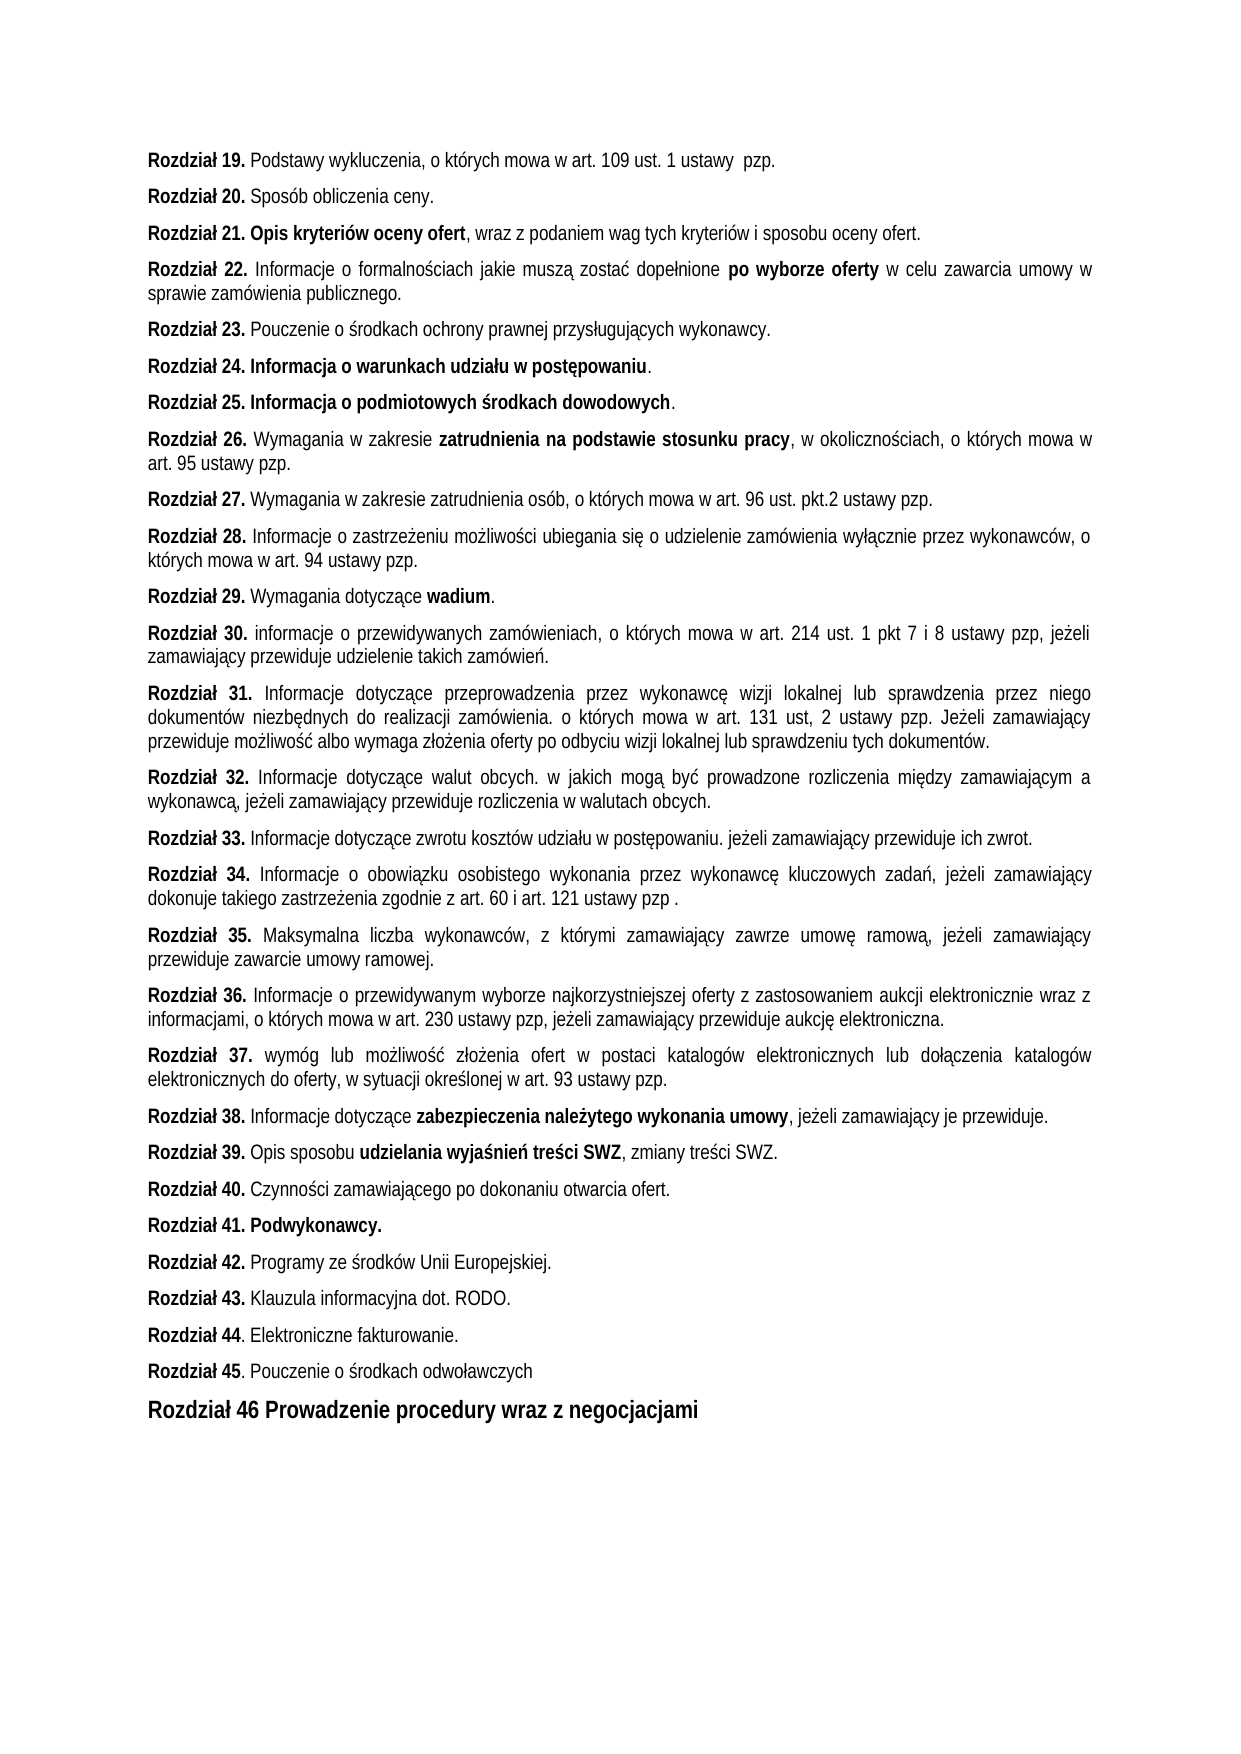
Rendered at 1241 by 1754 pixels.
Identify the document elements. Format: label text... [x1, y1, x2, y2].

text Rozdział 33. Informacje dotyczące zwrotu kosztów udziału w postępowaniu. jeżeli zamawiający przewiduje ich zwrot. [148, 826, 1093, 850]
text Rozdział 27. Wymagania w zakresie zatrudnienia osób, o których mowa w art. 96 ust. pkt.2 ustawy pzp. [148, 487, 1093, 511]
text Rozdział 23. Pouczenie o środkach ochrony prawnej przysługujących wykonawcy. [148, 317, 1093, 341]
text Rozdział 45. Pouczenie o środkach odwoławczych [148, 1359, 1093, 1383]
text Rozdział 25. Informacja o podmiotowych środkach dowodowych. [148, 390, 1093, 414]
text Rozdział 24. Informacja o warunkach udziału w postępowaniu. [148, 354, 1093, 378]
text Rozdział 40. Czynności zamawiającego po dokonaniu otwarcia ofert. [148, 1177, 1093, 1201]
text Rozdział 37. wymóg lub możliwość złożenia ofert w postaci katalogów elektronicznych lub dołączenia katalogów elektronicznych do oferty, w sytuacji określonej w art. 93 ustawy pzp. [148, 1043, 1093, 1091]
text Rozdział 30. informacje o przewidywanych zamówieniach, o których mowa w art. 214 ust. 1 pkt 7 i 8 ustawy pzp, jeżeli zamawiający przewiduje udzielenie takich zamówień. [148, 621, 1093, 668]
text Rozdział 21. Opis kryteriów oceny ofert, wraz z podaniem wag tych kryteriów i sposobu oceny ofert. [148, 221, 1093, 244]
text Rozdział 28. Informacje o zastrzeżeniu możliwości ubiegania się o udzielenie zamówienia wyłącznie przez wykonawców, o których mowa w art. 94 ustawy pzp. [148, 524, 1093, 572]
text Rozdział 19. Podstawy wykluczenia, o których mowa w art. 109 ust. 1 ustawy pzp. [148, 148, 1093, 172]
text Rozdział 20. Sposób obliczenia ceny. [148, 184, 1093, 208]
text Rozdział 38. Informacje dotyczące zabezpieczenia należytego wykonania umowy, jeżeli zamawiający je przewiduje. [148, 1104, 1093, 1128]
text Rozdział 46 Prowadzenie procedury wraz z negocjacjami [148, 1396, 1093, 1424]
text Rozdział 31. Informacje dotyczące przeprowadzenia przez wykonawcę wizji lokalnej lub sprawdzenia przez niego dokumentów niezbędnych do realizacji zamówienia. o których mowa w art. 131 ust, 2 ustawy pzp. Jeżeli zamawiający przewiduje możliwość albo wymaga złożenia oferty po odbyciu wizji lokalnej lub sprawdzeniu tych dokumentów. [148, 681, 1093, 753]
text Rozdział 44. Elektroniczne fakturowanie. [148, 1323, 1093, 1347]
text Rozdział 22. Informacje o formalnościach jakie muszą zostać dopełnione po wyborze oferty w celu zawarcia umowy w sprawie zamówienia publicznego. [148, 257, 1093, 305]
text Rozdział 41. Podwykonawcy. [148, 1213, 1093, 1237]
text Rozdział 34. Informacje o obowiązku osobistego wykonania przez wykonawcę kluczowych zadań, jeżeli zamawiający dokonuje takiego zastrzeżenia zgodnie z art. 60 i art. 121 ustawy pzp . [148, 862, 1093, 910]
text Rozdział 36. Informacje o przewidywanym wyborze najkorzystniejszej oferty z zastosowaniem aukcji elektronicznie wraz z informacjami, o których mowa w art. 230 ustawy pzp, jeżeli zamawiający przewiduje aukcję elektroniczna. [148, 983, 1093, 1031]
text Rozdział 39. Opis sposobu udzielania wyjaśnień treści SWZ, zmiany treści SWZ. [148, 1140, 1093, 1164]
text Rozdział 29. Wymagania dotyczące wadium. [148, 584, 1093, 608]
text Rozdział 43. Klauzula informacyjna dot. RODO. [148, 1286, 1093, 1310]
text Rozdział 32. Informacje dotyczące walut obcych. w jakich mogą być prowadzone rozliczenia między zamawiającym a wykonawcą, jeżeli zamawiający przewiduje rozliczenia w walutach obcych. [148, 765, 1093, 813]
text Rozdział 35. Maksymalna liczba wykonawców, z którymi zamawiający zawrze umowę ramową, jeżeli zamawiający przewiduje zawarcie umowy ramowej. [148, 923, 1093, 971]
text Rozdział 42. Programy ze środków Unii Europejskiej. [148, 1250, 1093, 1274]
text Rozdział 26. Wymagania w zakresie zatrudnienia na podstawie stosunku pracy, w okolicznościach, o których mowa w art. 95 ustawy pzp. [148, 427, 1093, 475]
